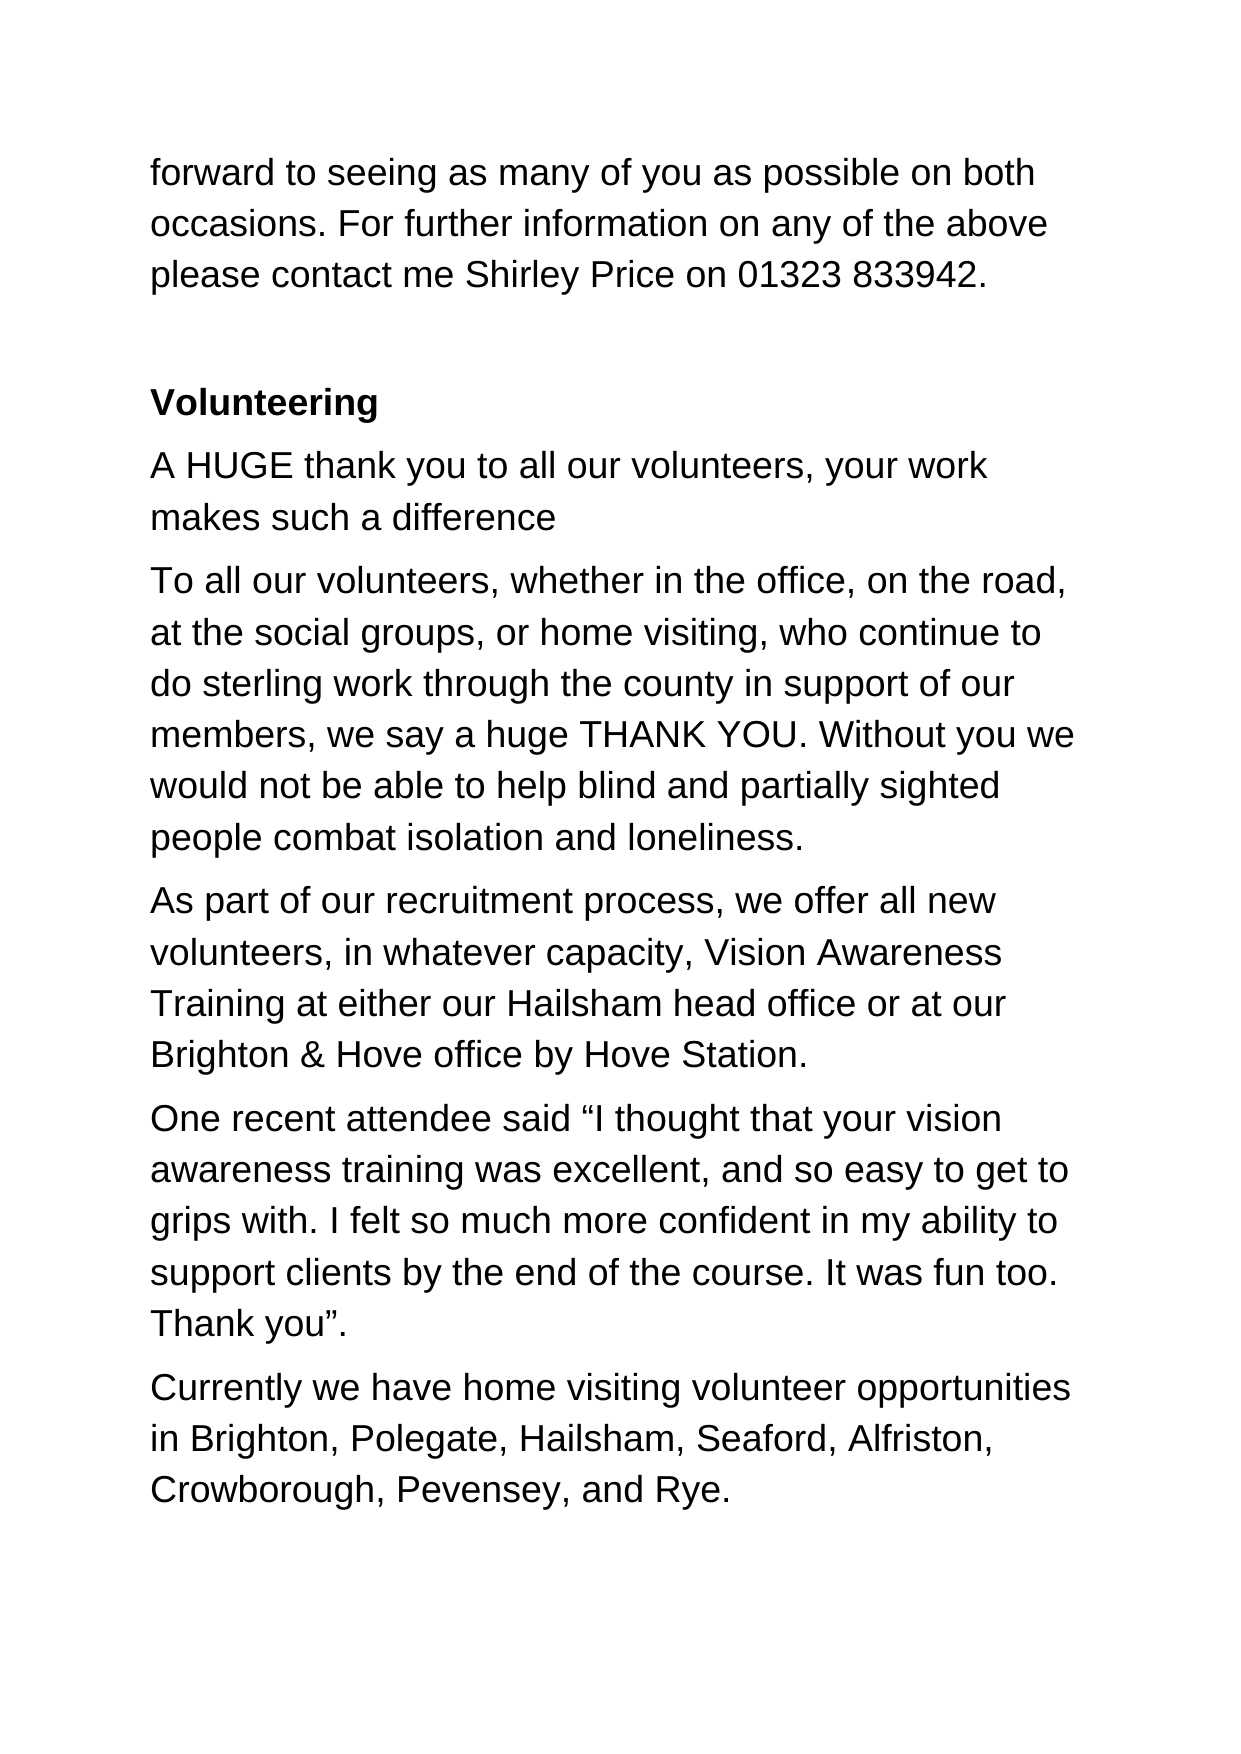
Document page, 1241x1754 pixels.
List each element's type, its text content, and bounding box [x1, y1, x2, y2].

text A HUGE thank you to all our volunteers, your work makes such a difference [150, 444, 1090, 538]
text Currently we have home visiting volunteer opportunities in Brighton, Polegate, Hailsham, Seaford, Alfriston, Crowborough, Pevensey, and Rye. [150, 1365, 1090, 1511]
text As part of our recruitment process, we offer all new volunteers, in whatever capacity, Vision Awareness Training at either our Hailsham head office or at our Brighton & Hove office by Hove Station. [150, 879, 1090, 1076]
text Volunteering [150, 380, 1090, 423]
text To all our volunteers, whether in the office, on the road, at the social groups, or home visiting, who continue to do sterling work through the county in support of our members, we say a huge THANK YOU. Without you we would not be able to help blind and partially sighted people combat isolation and loneliness. [150, 559, 1090, 858]
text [150, 150, 1090, 296]
text One recent attendee said “I thought that your vision awareness training was excellent, and so easy to get to grips with. I felt so much more confident in my ability to support clients by the end of the course. It was fun too. Thank you”. [150, 1096, 1090, 1344]
